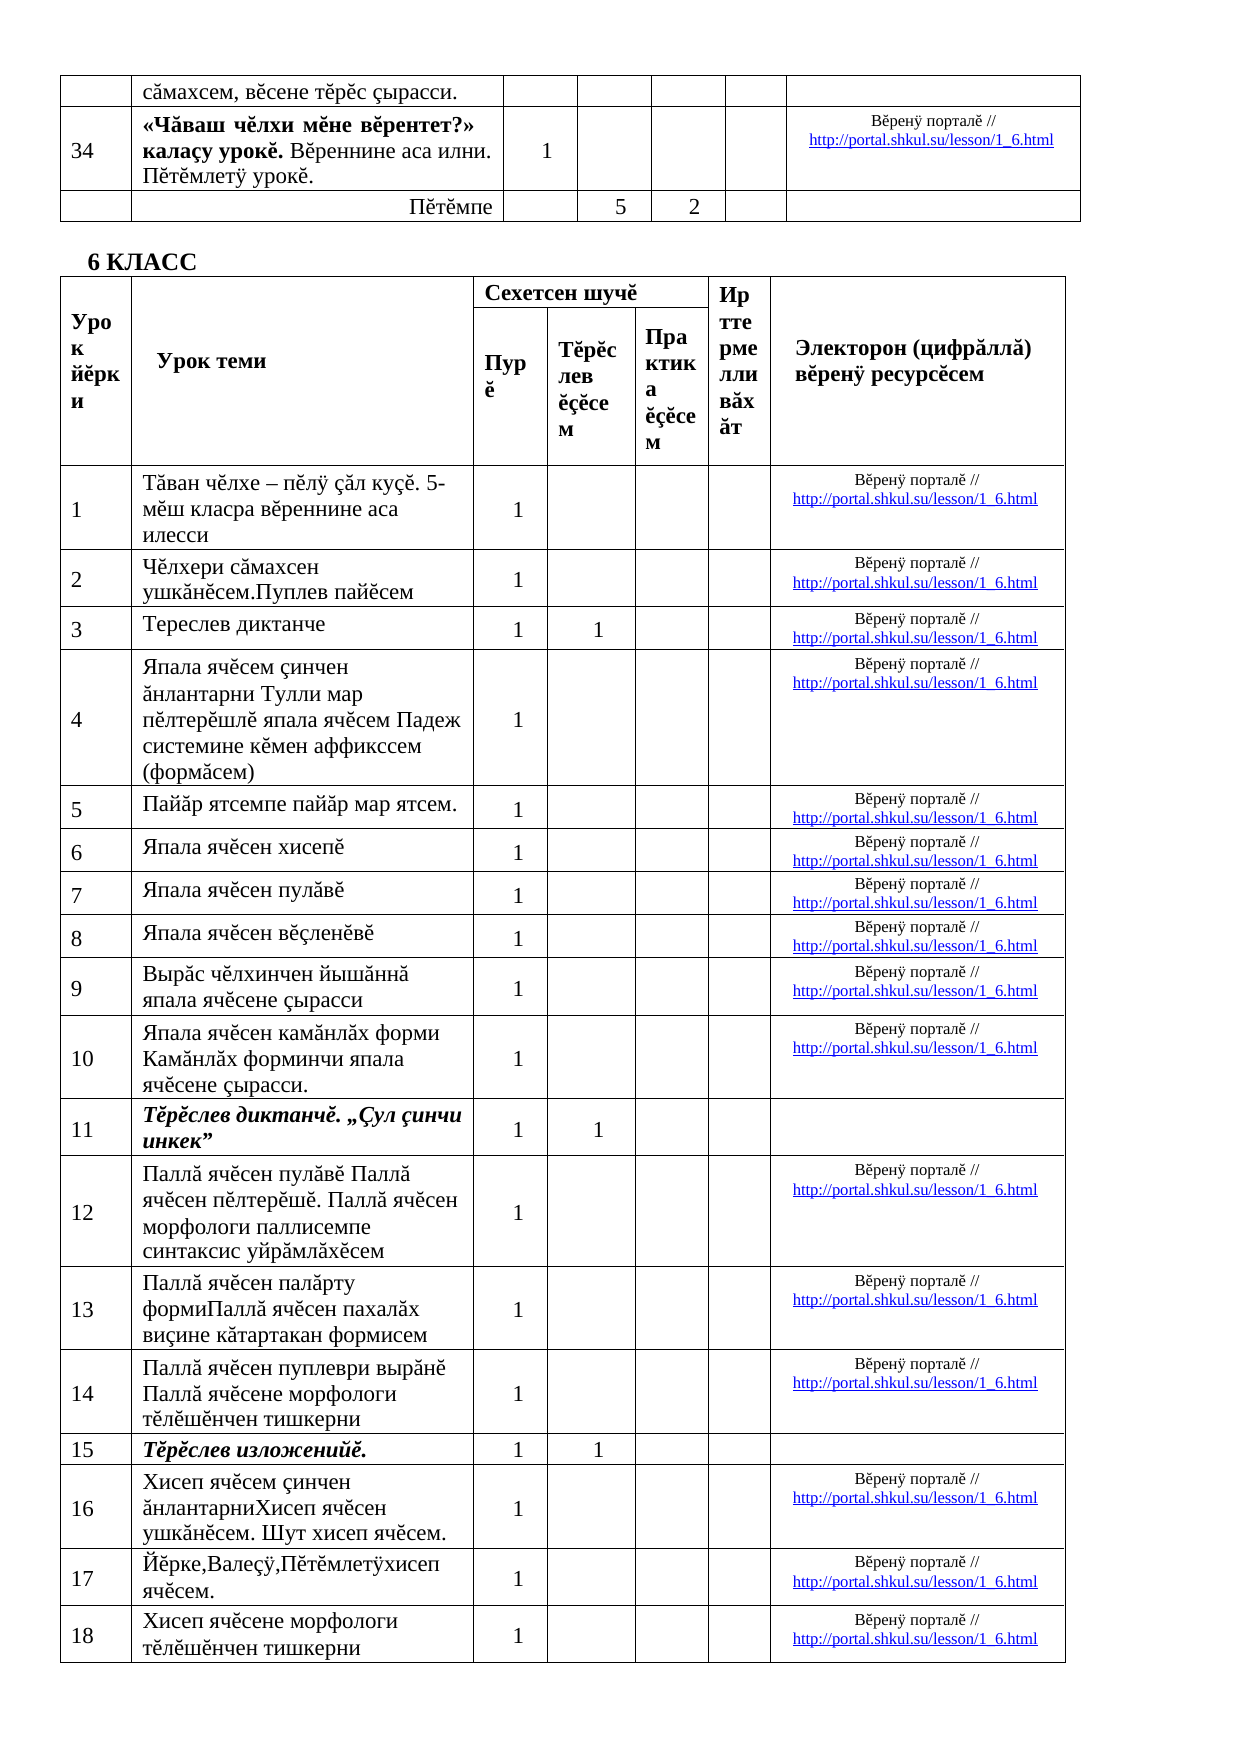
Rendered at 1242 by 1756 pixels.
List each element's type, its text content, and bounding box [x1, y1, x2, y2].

table_cell [578, 107, 651, 190]
table_cell 15 [61, 1434, 131, 1464]
table_cell Вĕренÿ порталĕ // http://portal.shkul.su/lesson/1_6.html [771, 465, 1065, 548]
table_cell Вĕренÿ порталĕ // http://portal.shkul.su/lesson/1_6.html [771, 1266, 1065, 1349]
table_cell 1 [548, 607, 635, 649]
table_cell [636, 958, 708, 1014]
table_cell [636, 872, 708, 914]
table_cell Пра ктик а ĕçĕсе м [636, 308, 708, 465]
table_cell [787, 107, 1080, 190]
table_cell 1 [504, 107, 577, 190]
table_cell 2 [61, 550, 131, 606]
table_cell [709, 607, 770, 649]
table_header сăмахсем, вĕсене тĕрĕс çырасси. [132, 76, 503, 106]
table_cell [548, 550, 635, 606]
table_cell [61, 191, 131, 221]
table_cell Вĕренÿ порталĕ // http://portal.shkul.su/lesson/1_6.html [771, 785, 1065, 828]
table_cell [636, 915, 708, 957]
table_cell 8 [61, 915, 131, 957]
table_cell 1 [474, 1016, 547, 1098]
table_cell [709, 1549, 770, 1605]
table_cell 17 [61, 1549, 131, 1605]
table_cell [709, 550, 770, 606]
table_cell [636, 1350, 708, 1433]
table_cell [636, 1099, 708, 1155]
table_cell [709, 650, 770, 785]
table_cell [709, 829, 770, 871]
table_cell 16 [61, 1465, 131, 1547]
table_cell Япала ячĕсен вĕçленĕвĕ [132, 915, 473, 957]
table_cell [709, 466, 770, 548]
table_cell 13 [61, 1267, 131, 1349]
table_cell [709, 1156, 770, 1266]
table_cell 1 [474, 1156, 547, 1266]
table_cell Йĕрке,Валеçÿ,Пĕтĕмлетÿхисеп ячĕсем. [132, 1549, 473, 1605]
table_cell Пайăр ятсемпе пайăр мар ятсем. [132, 786, 473, 828]
table_cell [636, 650, 708, 785]
table_cell 1 [474, 1549, 547, 1605]
table_cell [548, 466, 635, 548]
table_cell [636, 1434, 708, 1464]
table_cell Вĕренÿ порталĕ // http://portal.shkul.su/lesson/1_6.html [771, 549, 1065, 606]
table_cell Япала ячĕсен хисепĕ [132, 829, 473, 871]
table_cell 4 [61, 650, 131, 785]
table_cell [636, 786, 708, 828]
table_cell Вĕренÿ порталĕ // http://portal.shkul.su/lesson/1_6.html [771, 914, 1065, 957]
table_cell [726, 191, 786, 221]
table_cell [709, 1434, 770, 1464]
table_cell [709, 915, 770, 957]
table_cell [636, 1267, 708, 1349]
table_cell [709, 1016, 770, 1098]
table_cell [548, 1016, 635, 1098]
table_cell 1 [474, 829, 547, 871]
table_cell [771, 1548, 1065, 1605]
table_cell [548, 1267, 635, 1349]
table_cell [548, 1606, 635, 1662]
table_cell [771, 1605, 1065, 1662]
table_cell Япала ячĕсен камăнлăх форми Камăнлăх форминчи япала ячĕсене çырасси. [132, 1016, 473, 1098]
table_cell Вĕренÿ порталĕ // http://portal.shkul.su/lesson/1_6.html [771, 871, 1065, 914]
table_cell 1 [474, 872, 547, 914]
table_cell [636, 1016, 708, 1098]
table_cell Хисеп ячĕсене морфологи тĕлĕшĕнчен тишкерни [132, 1606, 473, 1662]
table_cell Тăван чĕлхе – пĕлÿ çăл куçĕ. 5- мĕш класра вĕреннине аса илесси [132, 466, 473, 548]
table_cell 1 [474, 650, 547, 785]
table_cell 3 [61, 607, 131, 649]
table_cell 12 [61, 1156, 131, 1266]
table_cell [709, 1606, 770, 1662]
table_cell [548, 872, 635, 914]
table_cell «Чăваш чĕлхи мĕне вĕрентет?» калаçу урокĕ. Вĕреннине аса илни. Пĕтĕмлетÿ урокĕ. [132, 107, 503, 190]
table_cell 11 [61, 1099, 131, 1155]
table_cell 5 [578, 191, 651, 221]
table_cell 1 [61, 466, 131, 548]
table_cell [636, 607, 708, 649]
table_cell 1 [474, 466, 547, 548]
table_cell 1 [474, 786, 547, 828]
table_cell [548, 786, 635, 828]
table_cell Япала ячĕсен пулăвĕ [132, 872, 473, 914]
table_cell [636, 466, 708, 548]
table_cell [548, 915, 635, 957]
table_cell 1 [474, 1434, 547, 1464]
table_header [652, 76, 725, 106]
table_cell 34 [61, 107, 131, 190]
table_cell Паллă ячĕсен пуплеври вырăнĕ Паллă ячĕсене морфологи тĕлĕшĕнчен тишкерни [132, 1350, 473, 1433]
table_header [61, 76, 131, 106]
table_cell Тереслев диктанче [132, 607, 473, 649]
table_cell [504, 191, 577, 221]
table_cell Тĕрĕслев диктанчĕ. „Çул çинчи инкек” [132, 1099, 473, 1155]
table_cell 5 [61, 786, 131, 828]
table_cell Вĕренÿ порталĕ // http://portal.shkul.su/lesson/1_6.html [771, 1464, 1065, 1547]
table_header [787, 76, 1080, 106]
table_cell 2 [652, 191, 725, 221]
table_cell [709, 1267, 770, 1349]
table_cell Вĕренÿ порталĕ // http://portal.shkul.su/lesson/1_6.html [771, 1349, 1065, 1433]
table_cell Япала ячĕсем çинчен ăнлантарни Тулли мар пĕлтерĕшлĕ япала ячĕсем Падеж системине кĕмен аффикссем (формăсем) [132, 650, 473, 785]
table_cell [636, 829, 708, 871]
table_cell [548, 650, 635, 785]
table_cell [548, 1350, 635, 1433]
table_cell [548, 1465, 635, 1547]
table_header [578, 76, 651, 106]
table_cell Чĕлхери сăмахсен ушкăнĕсем.Пуплев пайĕсем [132, 550, 473, 606]
table_cell Паллă ячĕсен пулăвĕ Паллă ячĕсен пĕлтерĕшĕ. Паллă ячĕсен морфологи паллисемпе синтаксис уйрăмлăхĕсем [132, 1156, 473, 1266]
table_cell 9 [61, 958, 131, 1014]
table_cell 18 [61, 1606, 131, 1662]
table_cell [771, 1433, 1065, 1464]
table_cell Вĕренÿ порталĕ // http://portal.shkul.su/lesson/1_6.html [771, 828, 1065, 871]
table_cell [709, 872, 770, 914]
table_cell [548, 1549, 635, 1605]
table_cell [636, 1606, 708, 1662]
table_cell [636, 1549, 708, 1605]
table_cell 6 [61, 829, 131, 871]
table_cell Вĕренÿ порталĕ // http://portal.shkul.su/lesson/1_6.html [771, 1155, 1065, 1266]
table_cell 1 [474, 1267, 547, 1349]
table_cell 1 [474, 915, 547, 957]
table_header [504, 76, 577, 106]
table_cell 10 [61, 1016, 131, 1098]
table_cell Пур ĕ [474, 308, 547, 465]
table_cell [636, 1156, 708, 1266]
table_header Электорон (цифрăллă) вĕренÿ ресурсĕсем [771, 277, 1065, 465]
table_cell 1 [548, 1099, 635, 1155]
table_cell [636, 1465, 708, 1547]
table_cell [709, 958, 770, 1014]
table_cell [709, 1465, 770, 1547]
table_cell [636, 550, 708, 606]
table_header Сехетсен шучĕ [474, 277, 708, 307]
table_cell Вĕренÿ порталĕ // http://portal.shkul.su/lesson/1_6.html [771, 957, 1065, 1014]
table_cell Вĕренÿ порталĕ // http://portal.shkul.su/lesson/1_6.html [771, 649, 1065, 785]
table_cell [652, 107, 725, 190]
table_cell 7 [61, 872, 131, 914]
table_cell Тĕрĕслев изложенийĕ. [132, 1434, 473, 1464]
table_cell Пĕтĕмпе [132, 191, 503, 221]
table_cell 1 [474, 1606, 547, 1662]
table_cell [709, 1099, 770, 1155]
table_cell 1 [474, 550, 547, 606]
table_cell Хисеп ячĕсем çинчен ăнлантарниХисеп ячĕсен ушкăнĕсем. Шут хисеп ячĕсем. [132, 1465, 473, 1547]
table_cell Тĕрĕс лев ĕçĕсе м [548, 308, 635, 465]
table_cell Вĕренÿ порталĕ // http://portal.shkul.su/lesson/1_6.html [771, 606, 1065, 649]
table_cell [709, 786, 770, 828]
table_header Уро к йĕрк и [61, 277, 131, 465]
table_cell [726, 107, 786, 190]
table_cell 1 [474, 958, 547, 1014]
table_cell [709, 1350, 770, 1433]
table_cell 1 [474, 1350, 547, 1433]
table_cell 1 [474, 607, 547, 649]
table_cell Паллă ячĕсен палăрту формиПаллă ячĕсен пахалăх виçине кăтартакан формисем [132, 1267, 473, 1349]
table_cell 1 [548, 1434, 635, 1464]
table_header [726, 76, 786, 106]
table_cell 1 [474, 1465, 547, 1547]
table_cell Вĕренÿ порталĕ // http://portal.shkul.su/lesson/1_6.html [771, 1015, 1065, 1098]
table_header Урок теми [132, 277, 473, 465]
table_cell 1 [474, 1099, 547, 1155]
table_cell [548, 958, 635, 1014]
table_cell [787, 191, 1080, 221]
table_cell [771, 1098, 1065, 1155]
list КЛАСС [87, 247, 1189, 276]
table_header Ир тте рме лли вăх ăт [709, 277, 770, 465]
table_cell [548, 1156, 635, 1266]
table_cell 14 [61, 1350, 131, 1433]
table_cell [548, 829, 635, 871]
table_cell Вырăс чĕлхинчен йышăннă япала ячĕсене çырасси [132, 958, 473, 1014]
